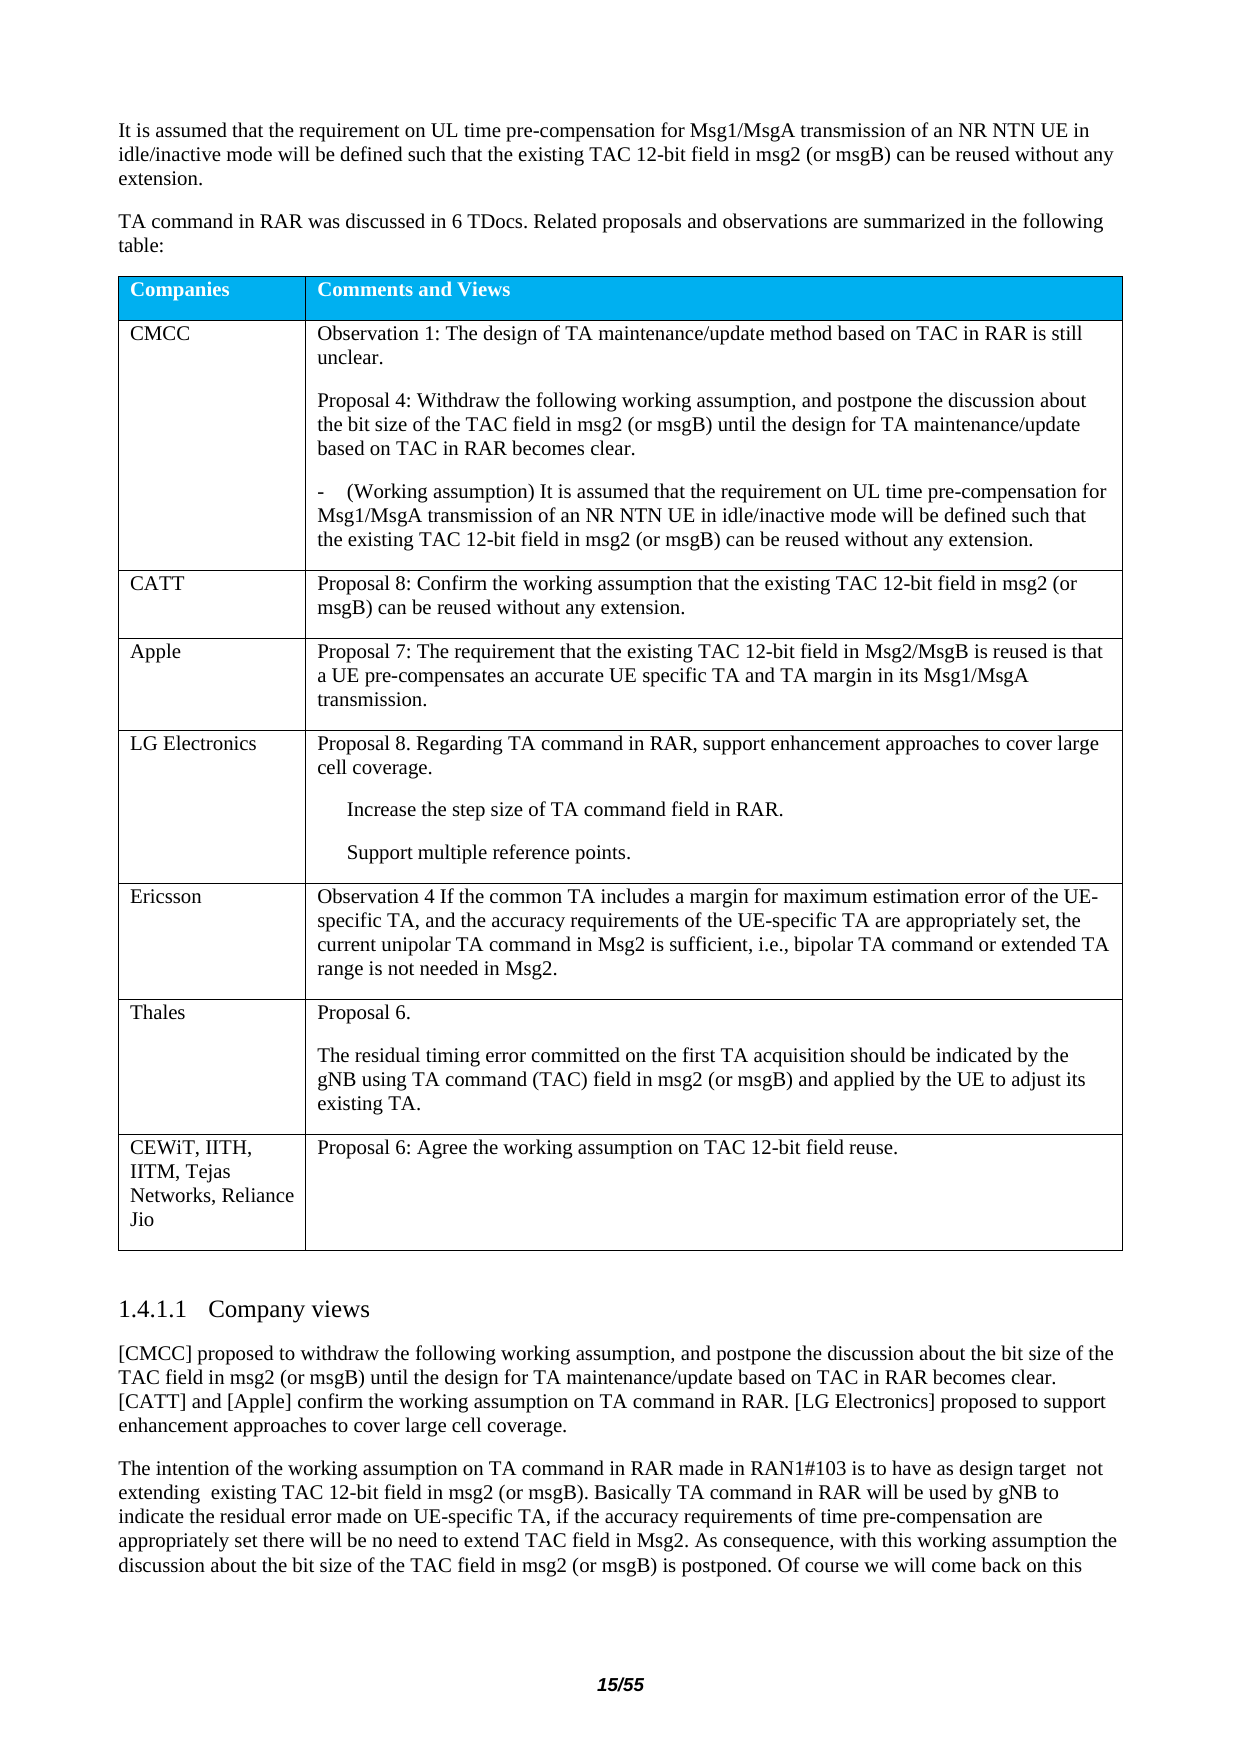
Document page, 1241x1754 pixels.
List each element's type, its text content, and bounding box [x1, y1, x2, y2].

table_cell Ericsson [119, 884, 305, 999]
table_cell LG Electronics [119, 731, 305, 883]
table_cell Thales [119, 1000, 305, 1134]
table_cell CATT [119, 571, 305, 637]
text It is assumed that the requirement on UL time pre-compensation for Msg1/MsgA transmission of an NR NTN UE in idle/inactive mode will be defined such that the existing TAC 12-bit field in msg2 (or msgB) can be reused without any extension. [118, 118, 1122, 190]
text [118, 1456, 1122, 1577]
table_cell Proposal 6: Agree the working assumption on TAC 12-bit field reuse. [306, 1135, 1122, 1250]
subtitle Company views [118, 1294, 1122, 1322]
table_header Companies [119, 277, 305, 320]
text TA command in RAR was discussed in 6 TDocs. Related proposals and observations are summarized in the following table: [118, 209, 1122, 257]
table_cell Proposal 8. Regarding TA command in RAR, support enhancement approaches to cover large cell coverage.  Increase the step size of TA command field in RAR.  Support multiple reference points. [306, 731, 1122, 883]
table_cell Proposal 6. The residual timing error committed on the first TA acquisition should be indicated by the gNB using TA command (TAC) field in msg2 (or msgB) and applied by the UE to adjust its existing TA. [306, 1000, 1122, 1134]
text [CMCC] proposed to withdraw the following working assumption, and postpone the discussion about the bit size of the TAC field in msg2 (or msgB) until the design for TA maintenance/update based on TAC in RAR becomes clear. [CATT] and [Apple] confirm the working assumption on TA command in RAR. [LG Electronics] proposed to support enhancement approaches to cover large cell coverage. [118, 1341, 1122, 1437]
table_cell CMCC [119, 321, 305, 569]
table_cell CEWiT, IITH, IITM, Tejas Networks, Reliance Jio [119, 1135, 305, 1250]
table_cell Proposal 8: Confirm the working assumption that the existing TAC 12-bit field in msg2 (or msgB) can be reused without any extension. [306, 571, 1122, 637]
table_cell Observation 4 If the common TA includes a margin for maximum estimation error of the UE-specific TA, and the accuracy requirements of the UE-specific TA are appropriately set, the current unipolar TA command in Msg2 is sufficient, i.e., bipolar TA command or extended TA range is not needed in Msg2. [306, 884, 1122, 999]
table_cell Observation 1: The design of TA maintenance/update method based on TAC in RAR is still unclear. Proposal 4: Withdraw the following working assumption, and postpone the discussion about the bit size of the TAC field in msg2 (or msgB) until the design for TA maintenance/update based on TAC in RAR becomes clear. - (Working assumption) It is assumed that the requirement on UL time pre-compensation for Msg1/MsgA transmission of an NR NTN UE in idle/inactive mode will be defined such that the existing TAC 12-bit field in msg2 (or msgB) can be reused without any extension. [306, 321, 1122, 569]
table_header Comments and Views [306, 277, 1122, 320]
table_cell Proposal 7: The requirement that the existing TAC 12-bit field in Msg2/MsgB is reused is that a UE pre-compensates an accurate UE specific TA and TA margin in its Msg1/MsgA transmission. [306, 639, 1122, 729]
table_cell Apple [119, 639, 305, 729]
